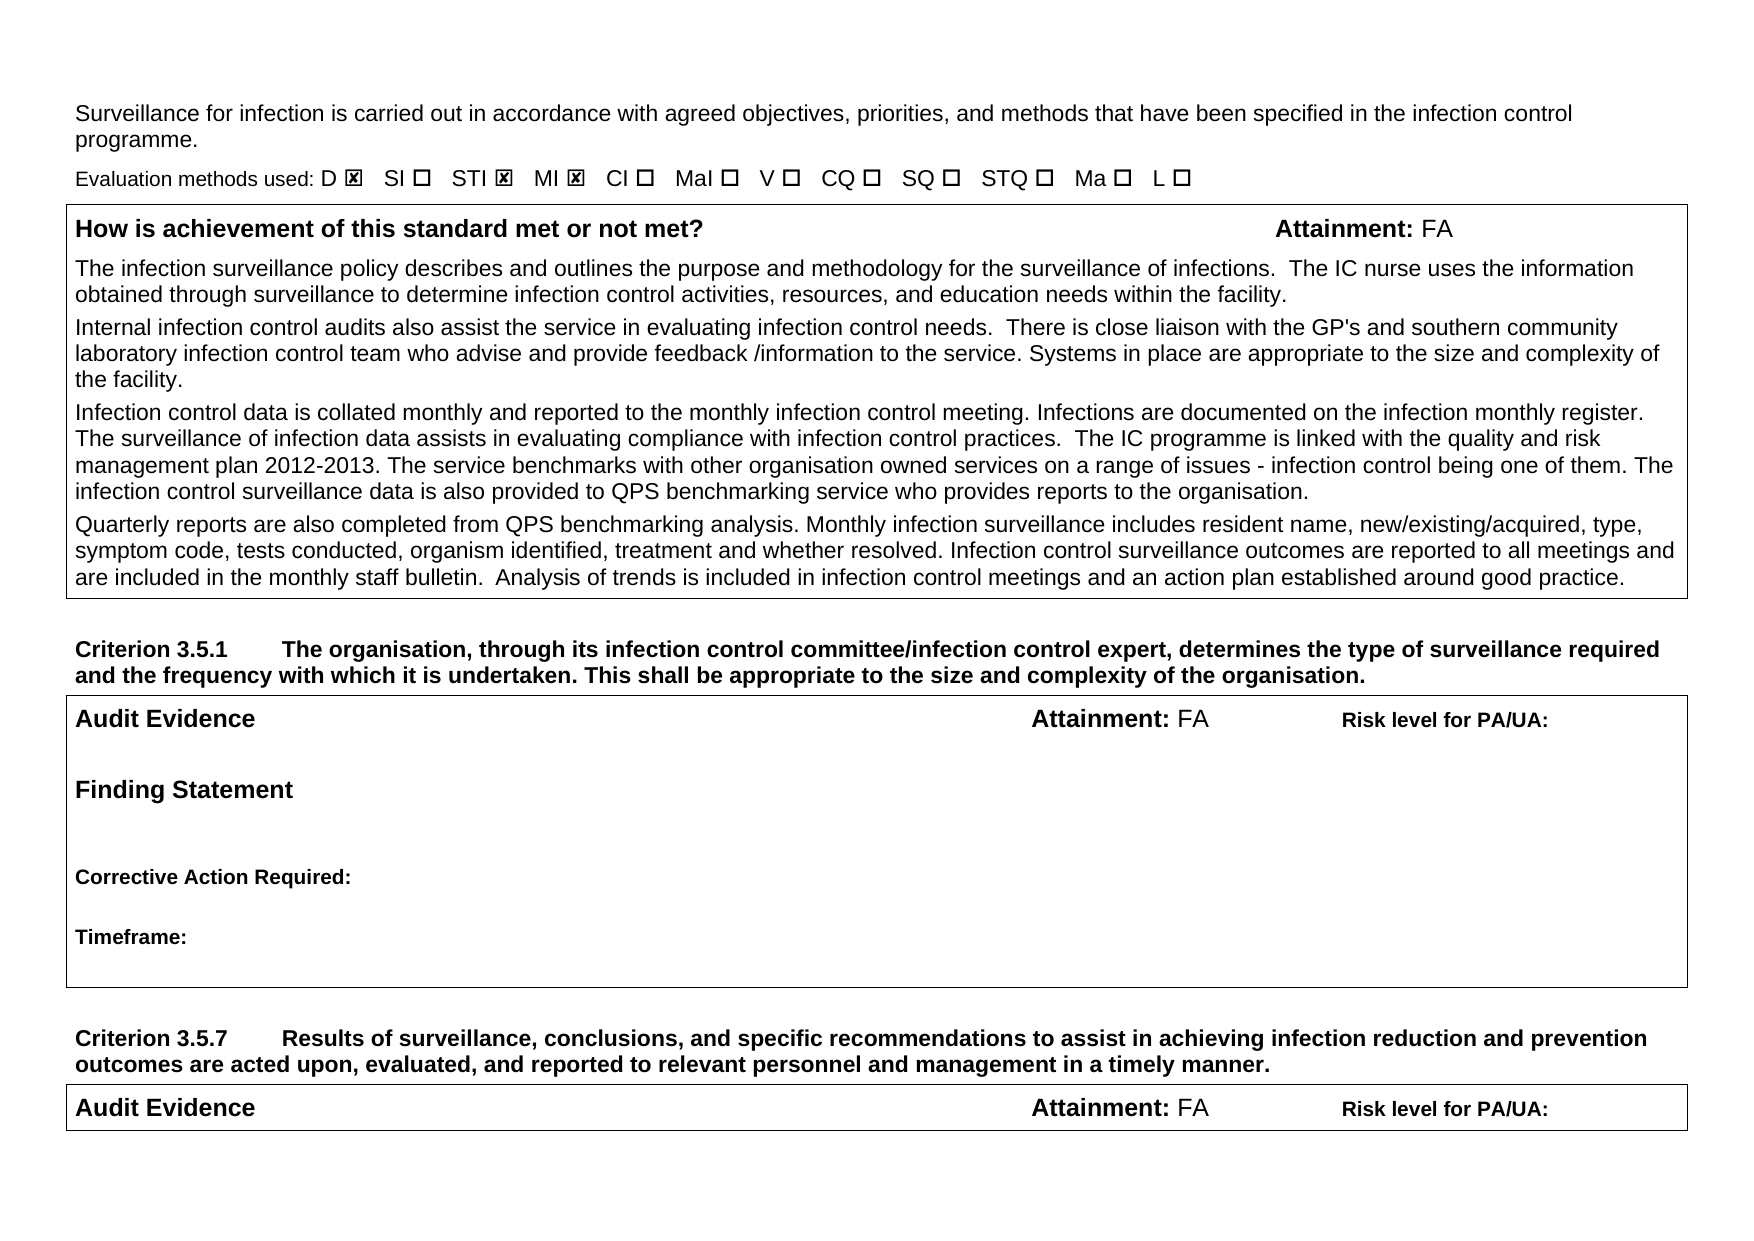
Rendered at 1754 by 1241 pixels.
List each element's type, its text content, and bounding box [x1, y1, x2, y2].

text Criterion 3.5.1 The organisation, through its infection control committee/infection control expert, determines the type of surveillance required and the frequency with which it is undertaken. This shall be appropriate to the size and complexity of the organisation. [75, 636, 1679, 688]
text Finding Statement [67, 766, 1687, 804]
text Internal infection control audits also assist the service in evaluating infection control needs. There is close liaison with the GP's and southern community laboratory infection control team who advise and provide feedback /information to the service. Systems in place are appropriate to the size and complexity of the facility. [67, 304, 1687, 390]
text Audit Evidence Attainment: FA Risk level for PA/UA: [67, 696, 1687, 733]
text How is achievement of this standard met or not met? Attainment: FA [67, 205, 1687, 242]
text Surveillance for infection is carried out in accordance with agreed objectives, priorities, and methods that have been specified in the infection control programme. [75, 100, 1679, 153]
text Timeframe: [67, 916, 1687, 949]
text Audit Evidence Attainment: FA Risk level for PA/UA: [67, 1085, 1687, 1130]
text Criterion 3.5.7 Results of surveillance, conclusions, and specific recommendations to assist in achieving infection reduction and prevention outcomes are acted upon, evaluated, and reported to relevant personnel and management in a timely manner. [75, 1025, 1679, 1078]
text Evaluation methods used: D SI STI MI CI MaI V CQ SQ STQ Ma L [75, 165, 1679, 192]
text Quarterly reports are also completed from QPS benchmarking analysis. Monthly infection surveillance includes resident name, new/existing/acquired, type, symptom code, tests conducted, organism identified, treatment and whether resolved. Infection control surveillance outcomes are reported to all meetings and are included in the monthly staff bulletin. Analysis of trends is included in infection control meetings and an action plan established around good practice. [67, 501, 1687, 598]
text The infection surveillance policy describes and outlines the purpose and methodology for the surveillance of infections. The IC nurse uses the information obtained through surveillance to determine infection control activities, resources, and education needs within the facility. [67, 245, 1687, 304]
text Corrective Action Required: [75, 864, 1679, 888]
text Infection control data is collated monthly and reported to the monthly infection control meeting. Infections are documented on the infection monthly register. The surveillance of infection data assists in evaluating compliance with infection control practices. The IC programme is linked with the quality and risk management plan 2012-2013. The service benchmarks with other organisation owned services on a range of issues - infection control being one of them. The infection control surveillance data is also provided to QPS benchmarking service who provides reports to the organisation. [67, 390, 1687, 501]
